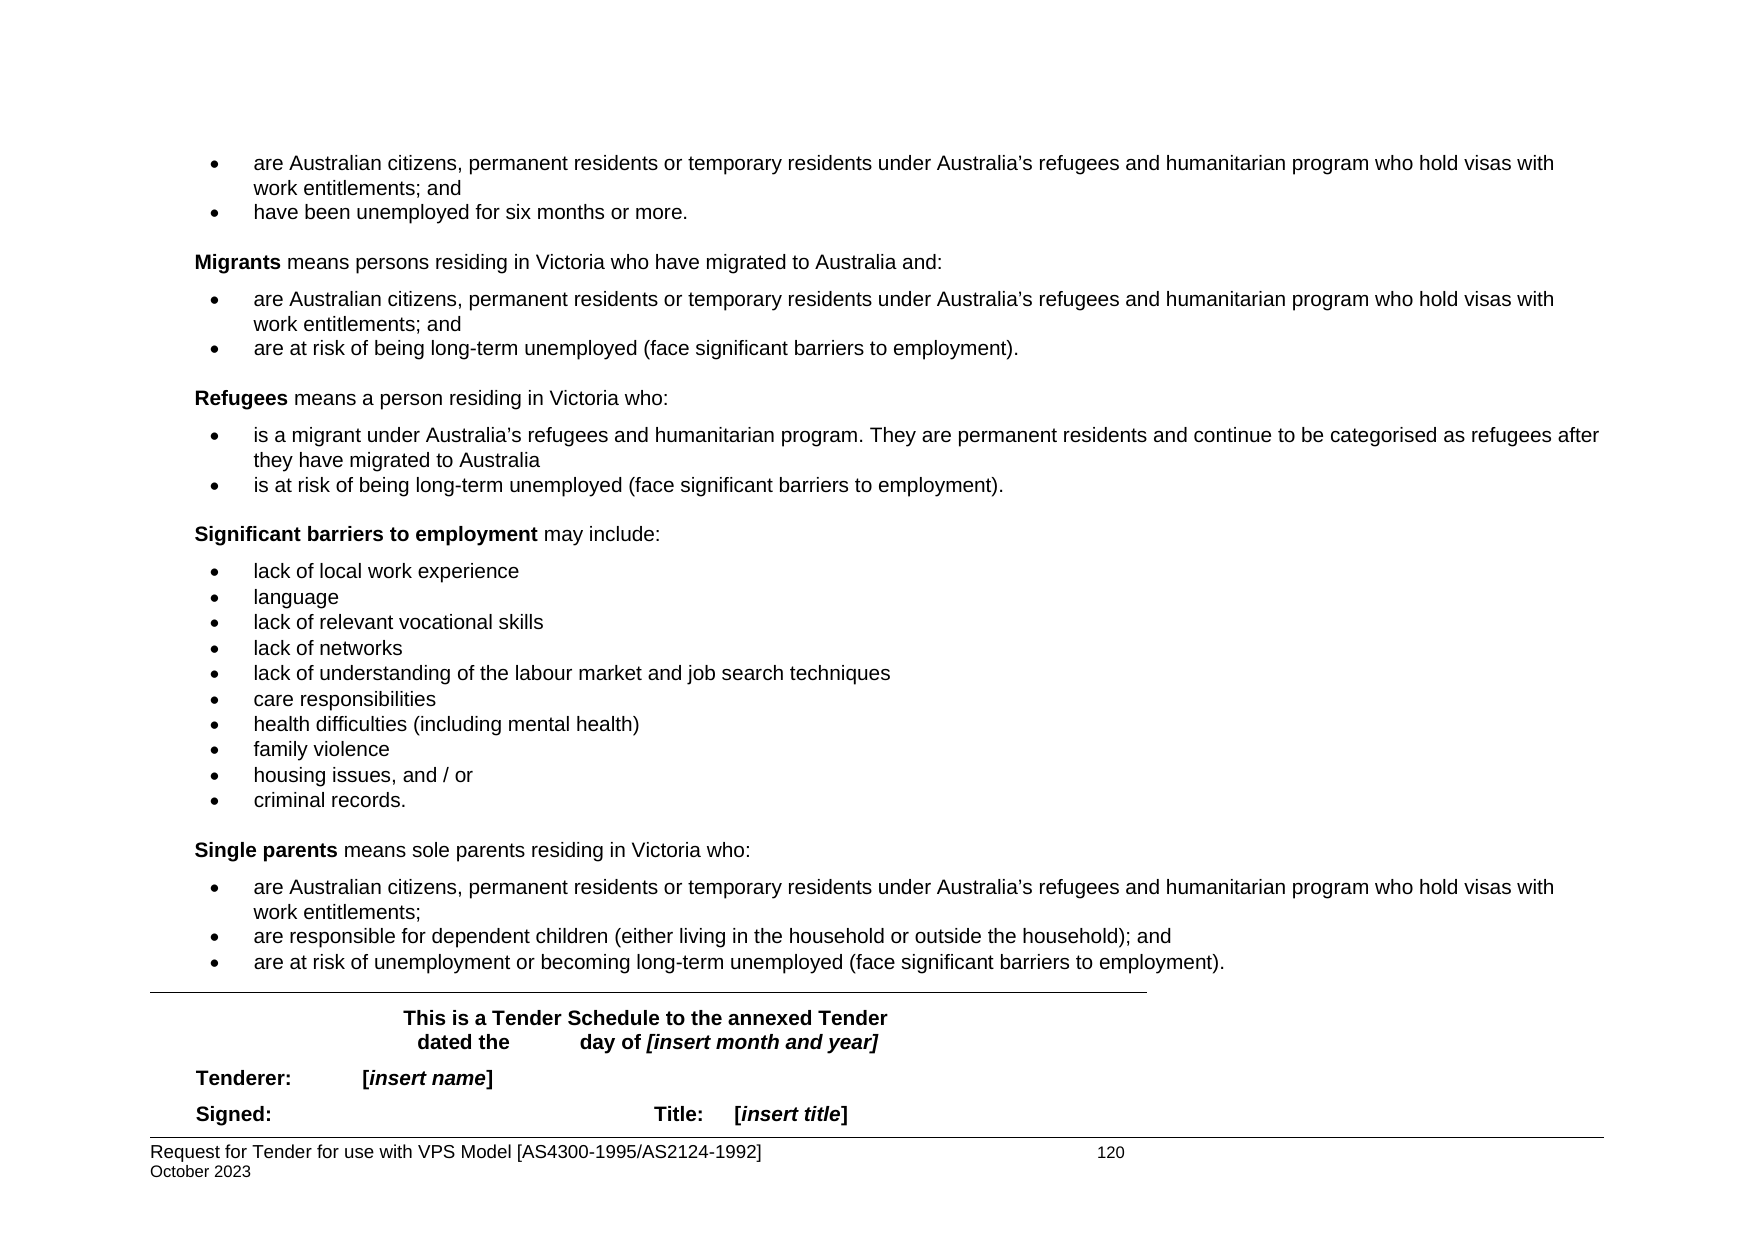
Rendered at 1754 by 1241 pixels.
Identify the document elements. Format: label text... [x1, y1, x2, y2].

text Single parents means sole parents residing in Victoria who: [194, 838, 1604, 862]
list lack of networks [209, 635, 1604, 660]
list have been unemployed for six months or more. [209, 199, 1604, 225]
list housing issues, and / or [209, 762, 1604, 787]
list are Australian citizens, permanent residents or temporary residents under Australia’s refugees and humanitarian program who hold visas with work entitlements; [209, 874, 1604, 924]
list are at risk of unemployment or becoming long-term unemployed (face significant barriers to employment). [209, 949, 1604, 974]
list is at risk of being long-term unemployed (face significant barriers to employment). [209, 472, 1604, 497]
list family violence [209, 737, 1604, 762]
text Significant barriers to employment may include: [194, 522, 1604, 546]
text Refugees means a person residing in Victoria who: [194, 386, 1604, 410]
list lack of relevant vocational skills [209, 609, 1604, 635]
list are at risk of being long-term unemployed (face significant barriers to employment). [209, 336, 1604, 361]
list are Australian citizens, permanent residents or temporary residents under Australia’s refugees and humanitarian program who hold visas with work entitlements; and [209, 286, 1604, 336]
list language [209, 584, 1604, 609]
text Migrants means persons residing in Victoria who have migrated to Australia and: [194, 250, 1604, 274]
list lack of local work experience [209, 559, 1604, 584]
list is a migrant under Australia’s refugees and humanitarian program. They are permanent residents and continue to be categorised as refugees after they have migrated to Australia [209, 422, 1604, 472]
list lack of understanding of the labour market and job search techniques [209, 660, 1604, 686]
list criminal records. [209, 787, 1604, 813]
list care responsibilities [209, 686, 1604, 711]
list are responsible for dependent children (either living in the household or outside the household); and [209, 924, 1604, 949]
list are Australian citizens, permanent residents or temporary residents under Australia’s refugees and humanitarian program who hold visas with work entitlements; and [209, 150, 1604, 199]
list health difficulties (including mental health) [209, 711, 1604, 737]
